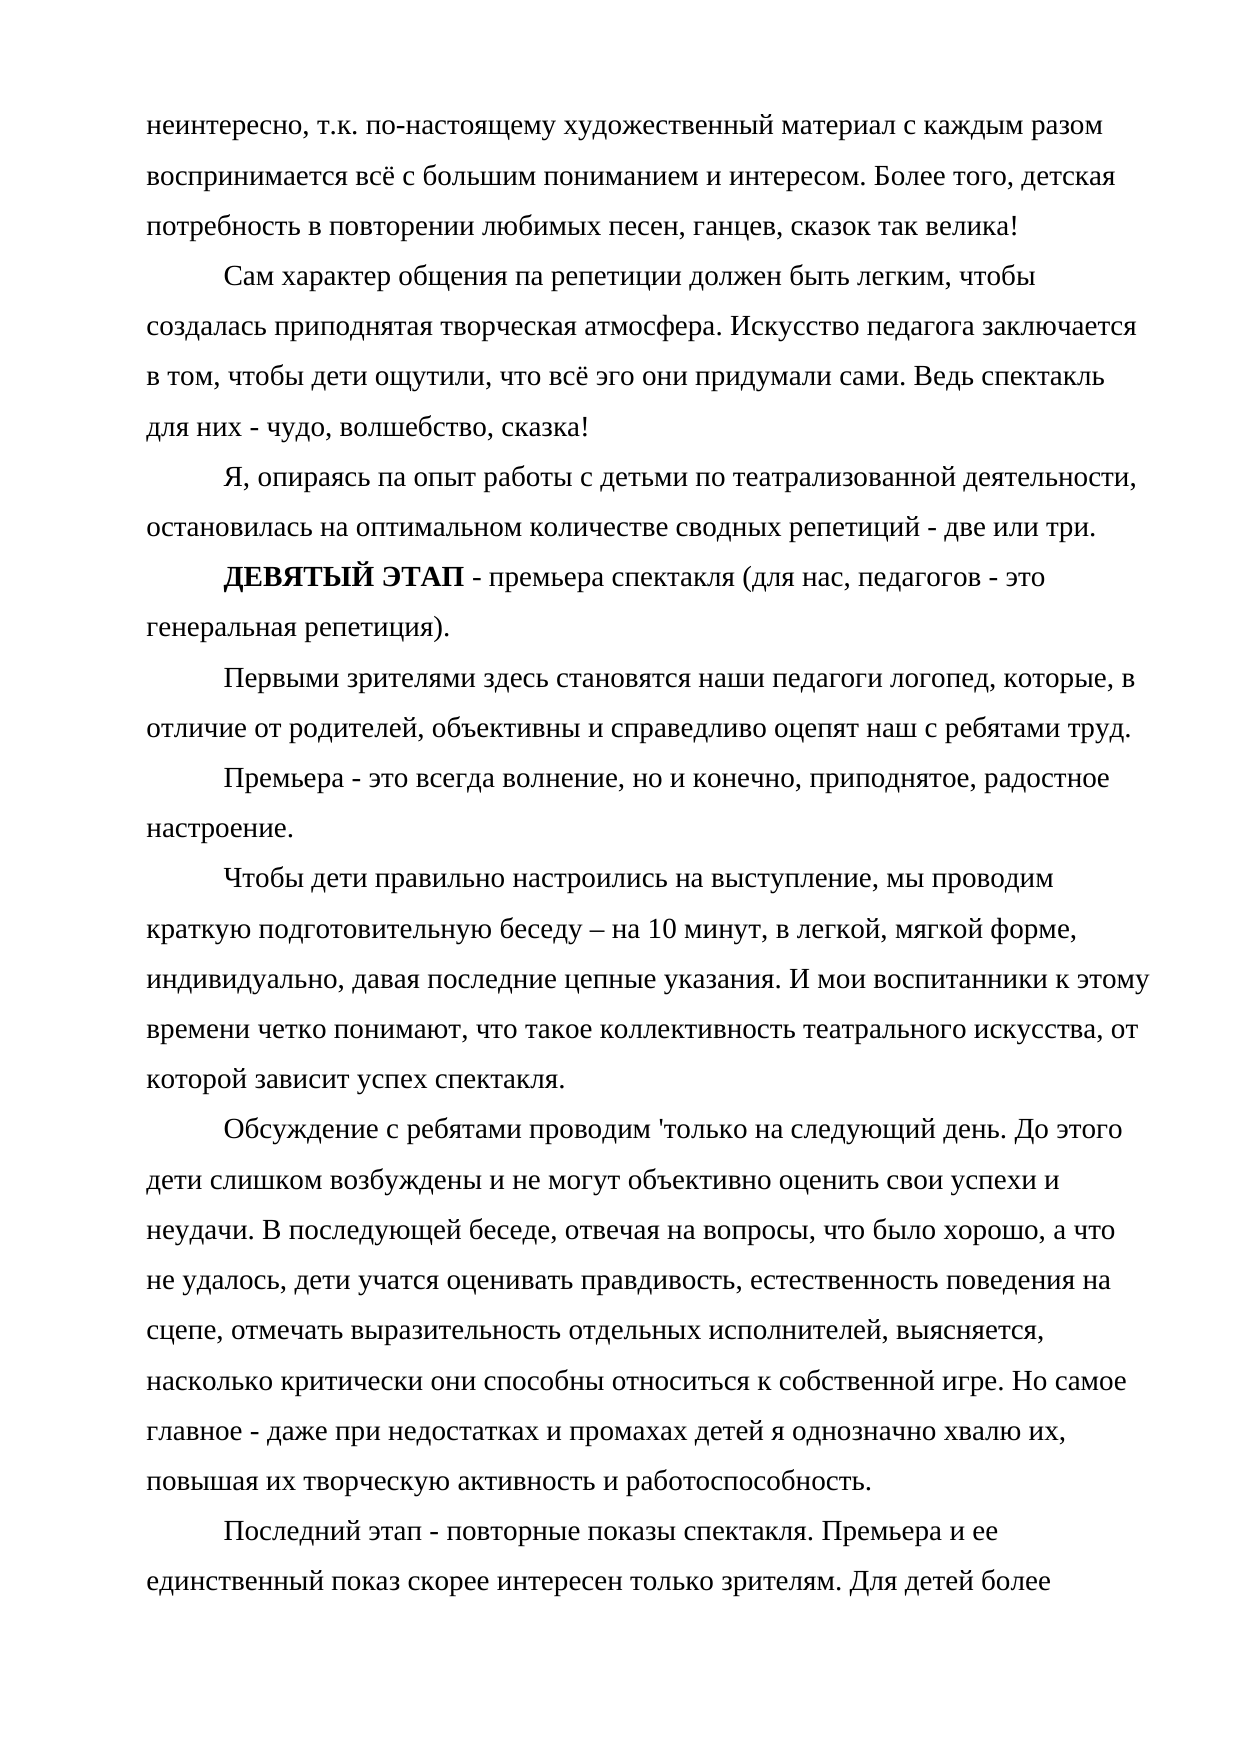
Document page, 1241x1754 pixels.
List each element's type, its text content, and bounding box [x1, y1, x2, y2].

text Обсуждение с ребятами проводим 'только на следующий день. До этого дети слишком возбуждены и не могут объективно оценить свои успехи и неудачи. В последующей беседе, отвечая на вопросы, что было хорошо, а что не удалось, дети учатся оценивать правдивость, естественность поведения на сцепе, отмечать выразительность отдельных исполнителей, выясняется, насколько критически они способны относиться к собственной игре. Но самое главное - даже при недостатках и промахах детей я однозначно хвалю их, повышая их творческую активность и работоспособность. [146, 1099, 1151, 1500]
text Первыми зрителями здесь становятся наши педагоги логопед, которые, в отличие от родителей, объективны и справедливо оцепят наш с ребятами труд. [146, 647, 1151, 747]
text Премьера - это всегда волнение, но и конечно, приподнятое, радостное настроение. [146, 747, 1151, 848]
text Сам характер общения па репетиции должен быть легким, чтобы создалась приподнятая творческая атмосфера. Искусство педагога заключается в том, чтобы дети ощутили, что всё эго они придумали сами. Ведь спектакль для них - чудо, волшебство, сказка! [146, 245, 1151, 446]
text ДЕВЯТЫЙ ЭТАП - премьера спектакля (для нас, педагогов - это генеральная репетиция). [146, 546, 1151, 647]
text Я, опираясь па опыт работы с детьми по театрализованной деятельности, остановилась на оптимальном количестве сводных репетиций - две или три. [146, 446, 1151, 546]
text Чтобы дети правильно настроились на выступление, мы проводим краткую подготовительную беседу – на 10 минут, в легкой, мягкой форме, индивидуально, давая последние цепные указания. И мои воспитанники к этому времени четко понимают, что такое коллективность театрального искусства, от которой зависит успех спектакля. [146, 848, 1151, 1099]
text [146, 94, 1151, 245]
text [146, 1500, 1151, 1601]
